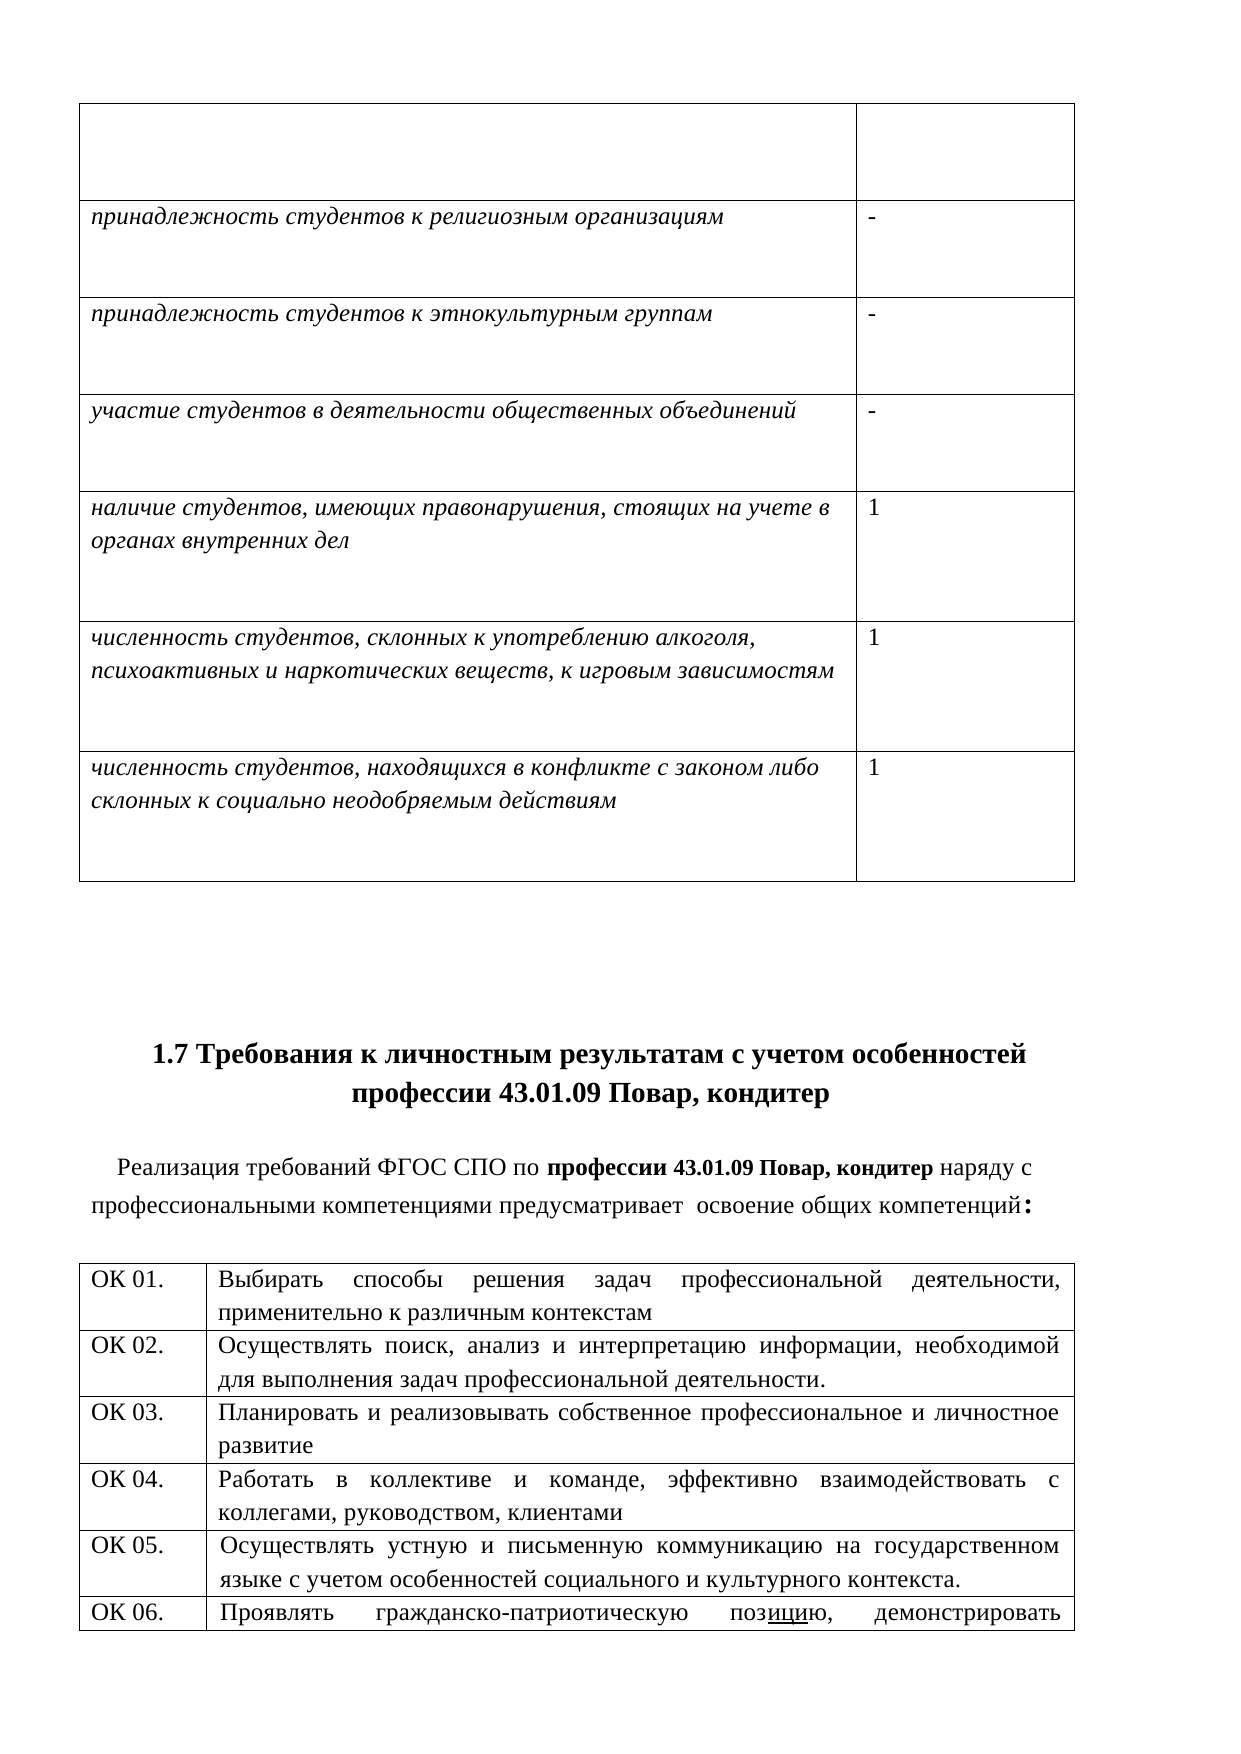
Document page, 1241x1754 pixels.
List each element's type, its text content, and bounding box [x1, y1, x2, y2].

table_cell участие студентов в деятельности общественных объединений [80, 395, 856, 491]
table_cell Планировать и реализовывать собственное профессиональное и личностное развитие [207, 1397, 1074, 1463]
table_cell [80, 104, 856, 200]
table_cell ОК 06. [80, 1597, 206, 1630]
table_cell наличие студентов, имеющих правонарушения, стоящих на учете в органах внутренних дел [80, 492, 856, 621]
table_cell численность студентов, склонных к употреблению алкоголя, психоактивных и наркотических веществ, к игровым зависимостям [80, 622, 856, 751]
table_cell - [857, 201, 1074, 297]
table_cell принадлежность студентов к этнокультурным группам [80, 298, 856, 394]
table_cell 1 [857, 622, 1074, 751]
table_cell - [857, 395, 1074, 491]
table_cell ОК 03. [80, 1397, 206, 1463]
table_cell - [857, 298, 1074, 394]
table_cell численность студентов, находящихся в конфликте с законом либо склонных к социально неодобряемым действиям [80, 752, 856, 881]
table_cell Работать в коллективе и команде, эффективно взаимодействовать с коллегами, руководством, клиентами [207, 1464, 1074, 1529]
table_cell Осуществлять поиск, анализ и интерпретацию информации, необходимой для выполнения задач профессиональной деятельности. [207, 1331, 1074, 1396]
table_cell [207, 1597, 1074, 1630]
text Реализация требований ФГОС СПО по профессии 43.01.09 Повар, кондитер наряду с профессиональными компетенциями предусматривает освоение общих компетенций: [91, 1152, 1090, 1219]
table_cell 1 [857, 492, 1074, 621]
text 1.7 Требования к личностным результатам с учетом особенностей [89, 1036, 1090, 1070]
table_cell - [857, 104, 1074, 200]
table_cell ОК 05. [80, 1531, 206, 1596]
table_header Выбирать способы решения задач профессиональной деятельности, применительно к различным контекстам [207, 1264, 1074, 1329]
table_cell Осуществлять устную и письменную коммуникацию на государственном языке с учетом особенностей социального и культурного контекста. [207, 1531, 1074, 1596]
table_cell принадлежность студентов к религиозным организациям [80, 201, 856, 297]
text профессии 43.01.09 Повар, кондитер [91, 1075, 1090, 1108]
table_header ОК 01. [80, 1264, 206, 1329]
table_cell ОК 02. [80, 1331, 206, 1396]
table_cell 1 [857, 752, 1074, 881]
table_cell ОК 04. [80, 1464, 206, 1529]
